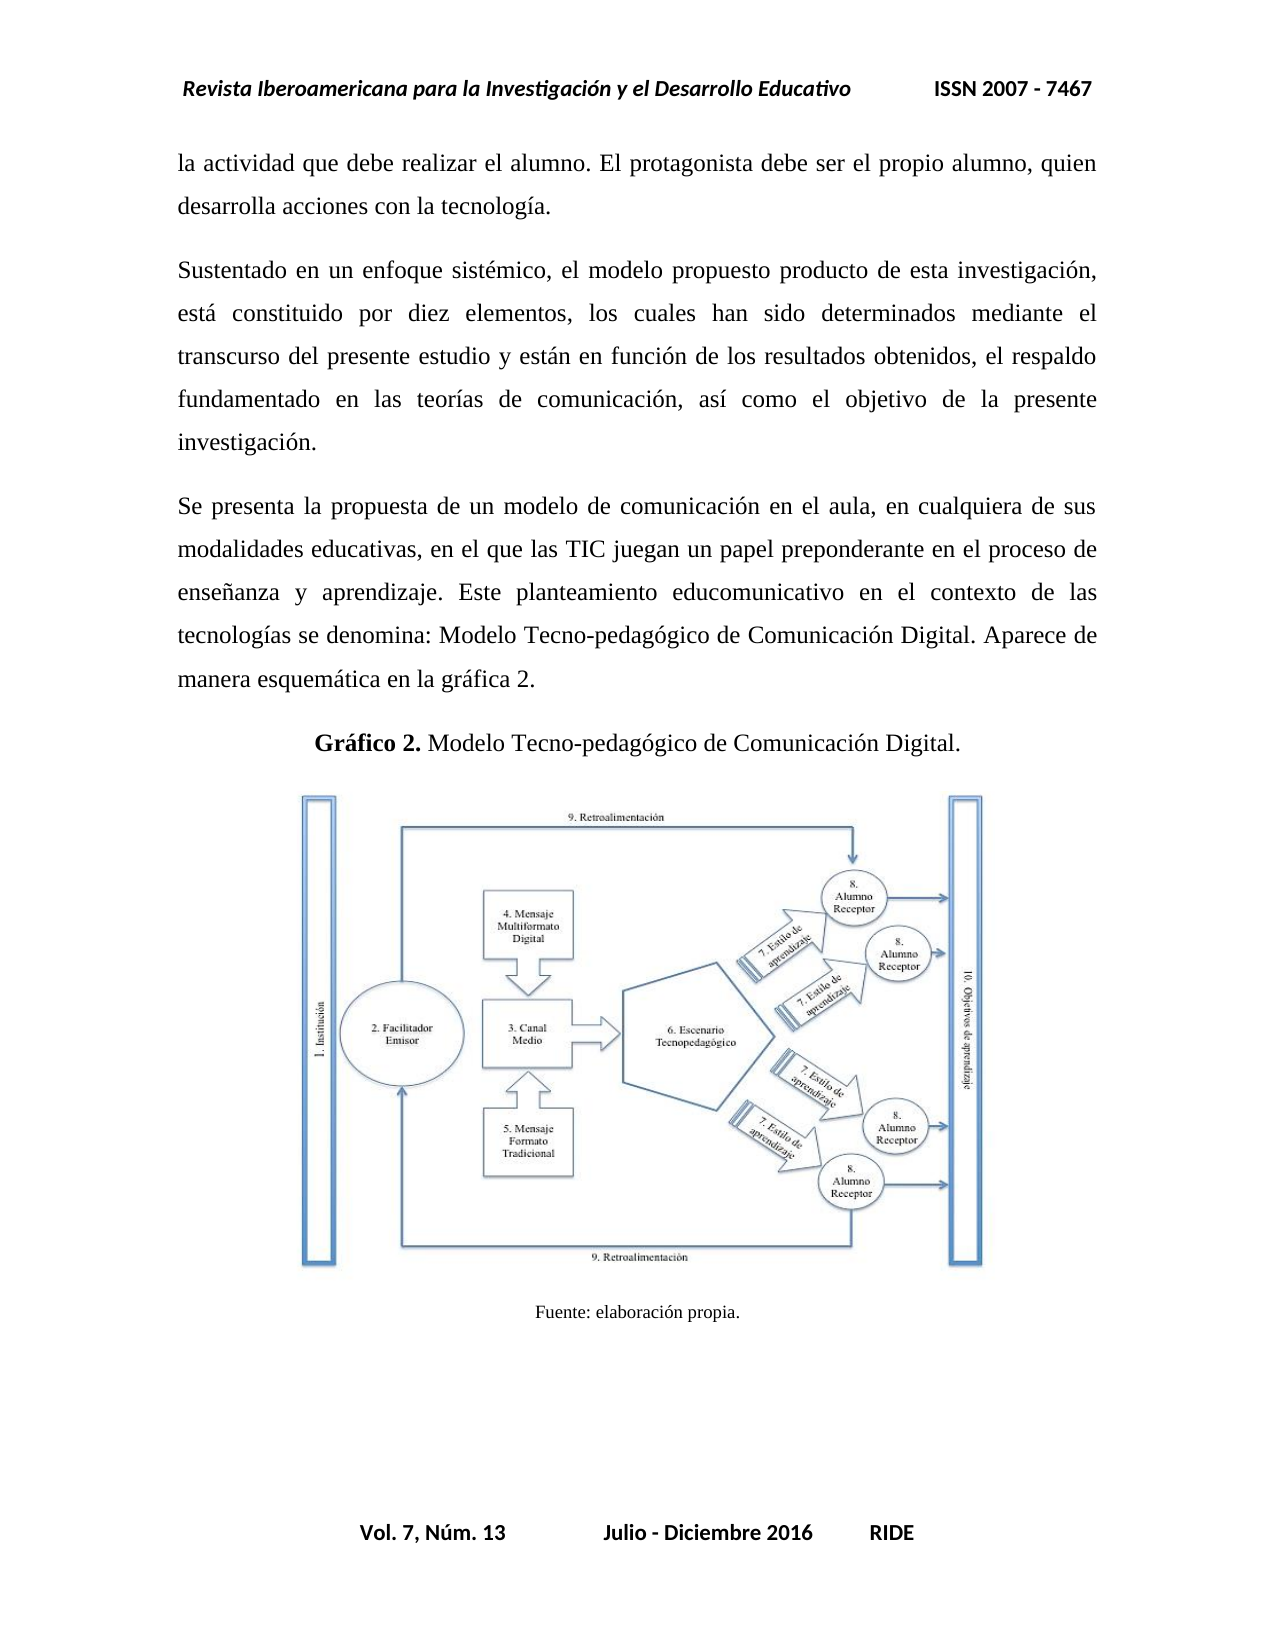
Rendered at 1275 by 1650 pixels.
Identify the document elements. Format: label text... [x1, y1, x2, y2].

text Sustentado en un enfoque sistémico, el modelo propuesto producto de esta investigación, está constituido por diez elementos, los cuales han sido determinados mediante el transcurso del presente estudio y están en función de los resultados obtenidos, el respaldo fundamentado en las teorías de comunicación, así como el objetivo de la presente investigación. [177, 255, 1098, 456]
text Gráfico 2. Modelo Tecno-pedagógico de Comunicación Digital. [177, 728, 1098, 756]
text Fuente: elaboración propia. [177, 1301, 1098, 1323]
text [177, 148, 1098, 219]
picture [224, 791, 1050, 1301]
text Se presenta la propuesta de un modelo de comunicación en el aula, en cualquiera de sus modalidades educativas, en el que las TIC juegan un papel preponderante en el proceso de enseñanza y aprendizaje. Este planteamiento educomunicativo en el contexto de las tecnologías se denomina: Modelo Tecno-pedagógico de Comunicación Digital. Aparece de manera esquemática en la gráfica 2. [177, 491, 1098, 692]
